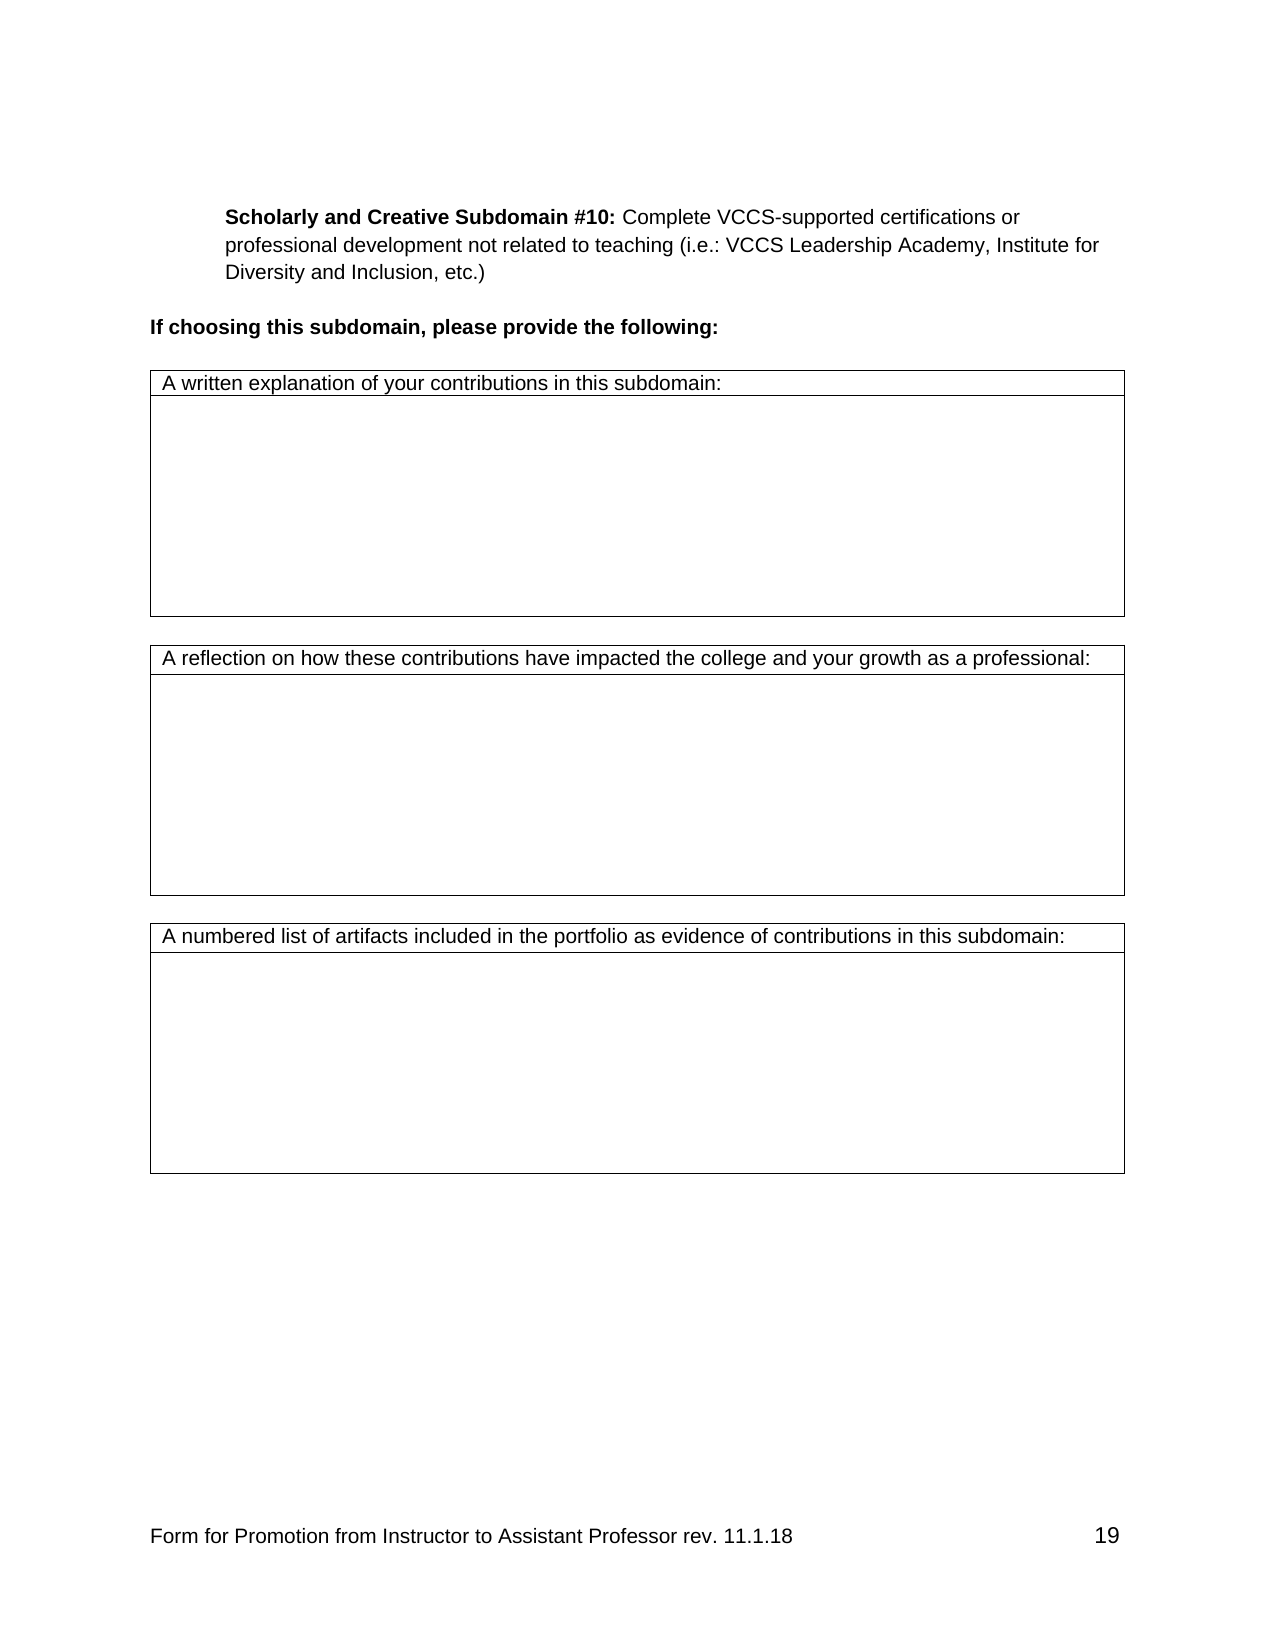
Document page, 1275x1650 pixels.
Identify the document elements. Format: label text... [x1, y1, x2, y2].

table_cell [151, 953, 1124, 1173]
table_header A reflection on how these contributions have impacted the college and your growth as a professional: [151, 646, 1124, 673]
text If choosing this subdomain, please provide the following: [150, 315, 1125, 339]
table_header A numbered list of artifacts included in the portfolio as evidence of contributions in this subdomain: [151, 924, 1124, 952]
table_header A written explanation of your contributions in this subdomain: [151, 371, 1124, 395]
table_cell [151, 675, 1124, 894]
text Scholarly and Creative Subdomain #10: Complete VCCS-supported certifications or professional development not related to teaching (i.e.: VCCS Leadership Academy, Institute for Diversity and Inclusion, etc.) [225, 205, 1125, 284]
table_cell [151, 396, 1124, 616]
